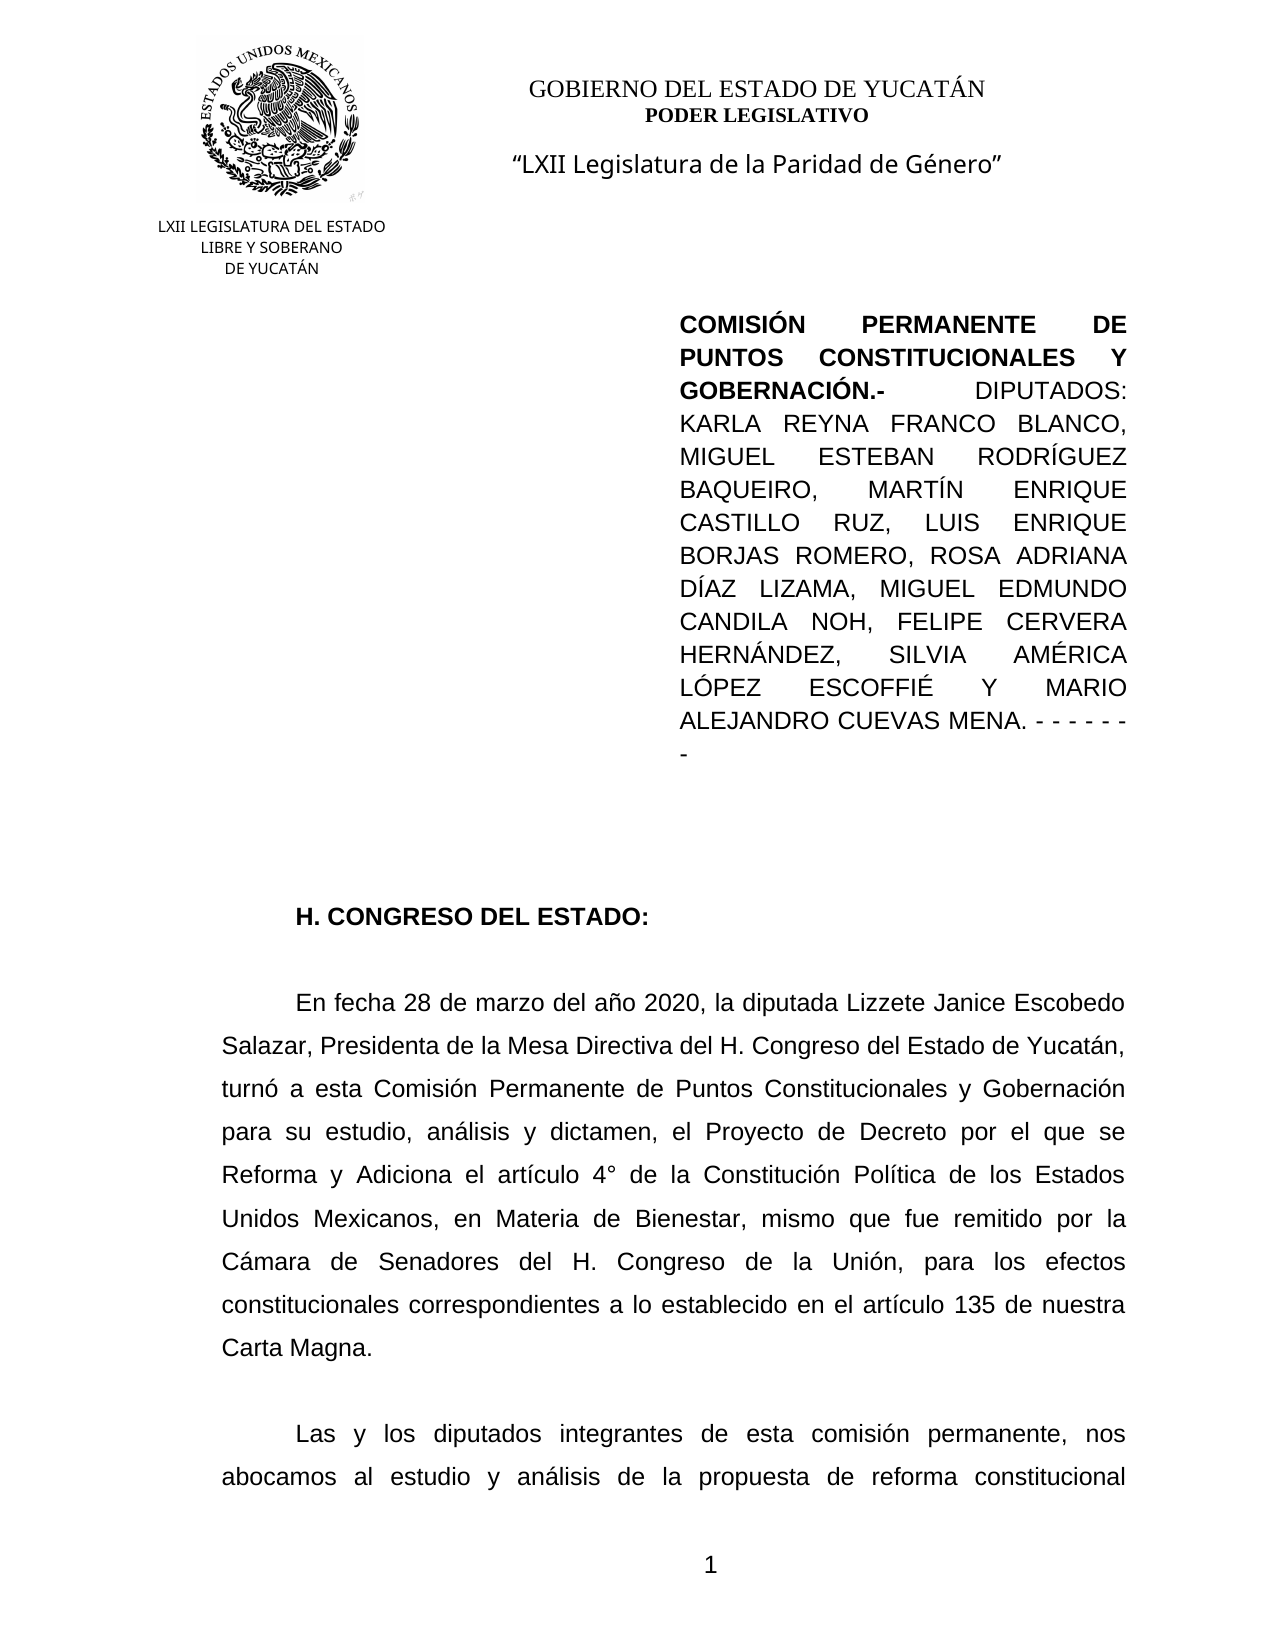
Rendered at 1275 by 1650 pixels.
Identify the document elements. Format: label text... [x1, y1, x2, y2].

text COMISIÓN PERMANENTE DE PUNTOS CONSTITUCIONALES Y GOBERNACIÓN.- DIPUTADOS: KARLA REYNA FRANCO BLANCO, MIGUEL ESTEBAN RODRÍGUEZ BAQUEIRO, MARTÍN ENRIQUE CASTILLO RUZ, LUIS ENRIQUE BORJAS ROMERO, ROSA ADRIANA DÍAZ LIZAMA, MIGUEL EDMUNDO CANDILA NOH, FELIPE CERVERA HERNÁNDEZ, SILVIA AMÉRICA LÓPEZ ESCOFFIÉ Y MARIO ALEJANDRO CUEVAS MENA. - - - - - - - [679, 310, 1127, 768]
picture [195, 35, 365, 203]
text En fecha 28 de marzo del año 2020, la diputada Lizzete Janice Escobedo Salazar, Presidenta de la Mesa Directiva del H. Congreso del Estado de Yucatán, turnó a esta Comisión Permanente de Puntos Constitucionales y Gobernación para su estudio, análisis y dictamen, el Proyecto de Decreto por el que se Reforma y Adiciona el artículo 4° de la Constitución Política de los Estados Unidos Mexicanos, en Materia de Bienestar, mismo que fue remitido por la Cámara de Senadores del H. Congreso de la Unión, para los efectos constitucionales correspondientes a lo establecido en el artículo 135 de nuestra Carta Magna. [221, 988, 1127, 1362]
text H. CONGRESO DEL ESTADO: [221, 902, 1127, 931]
